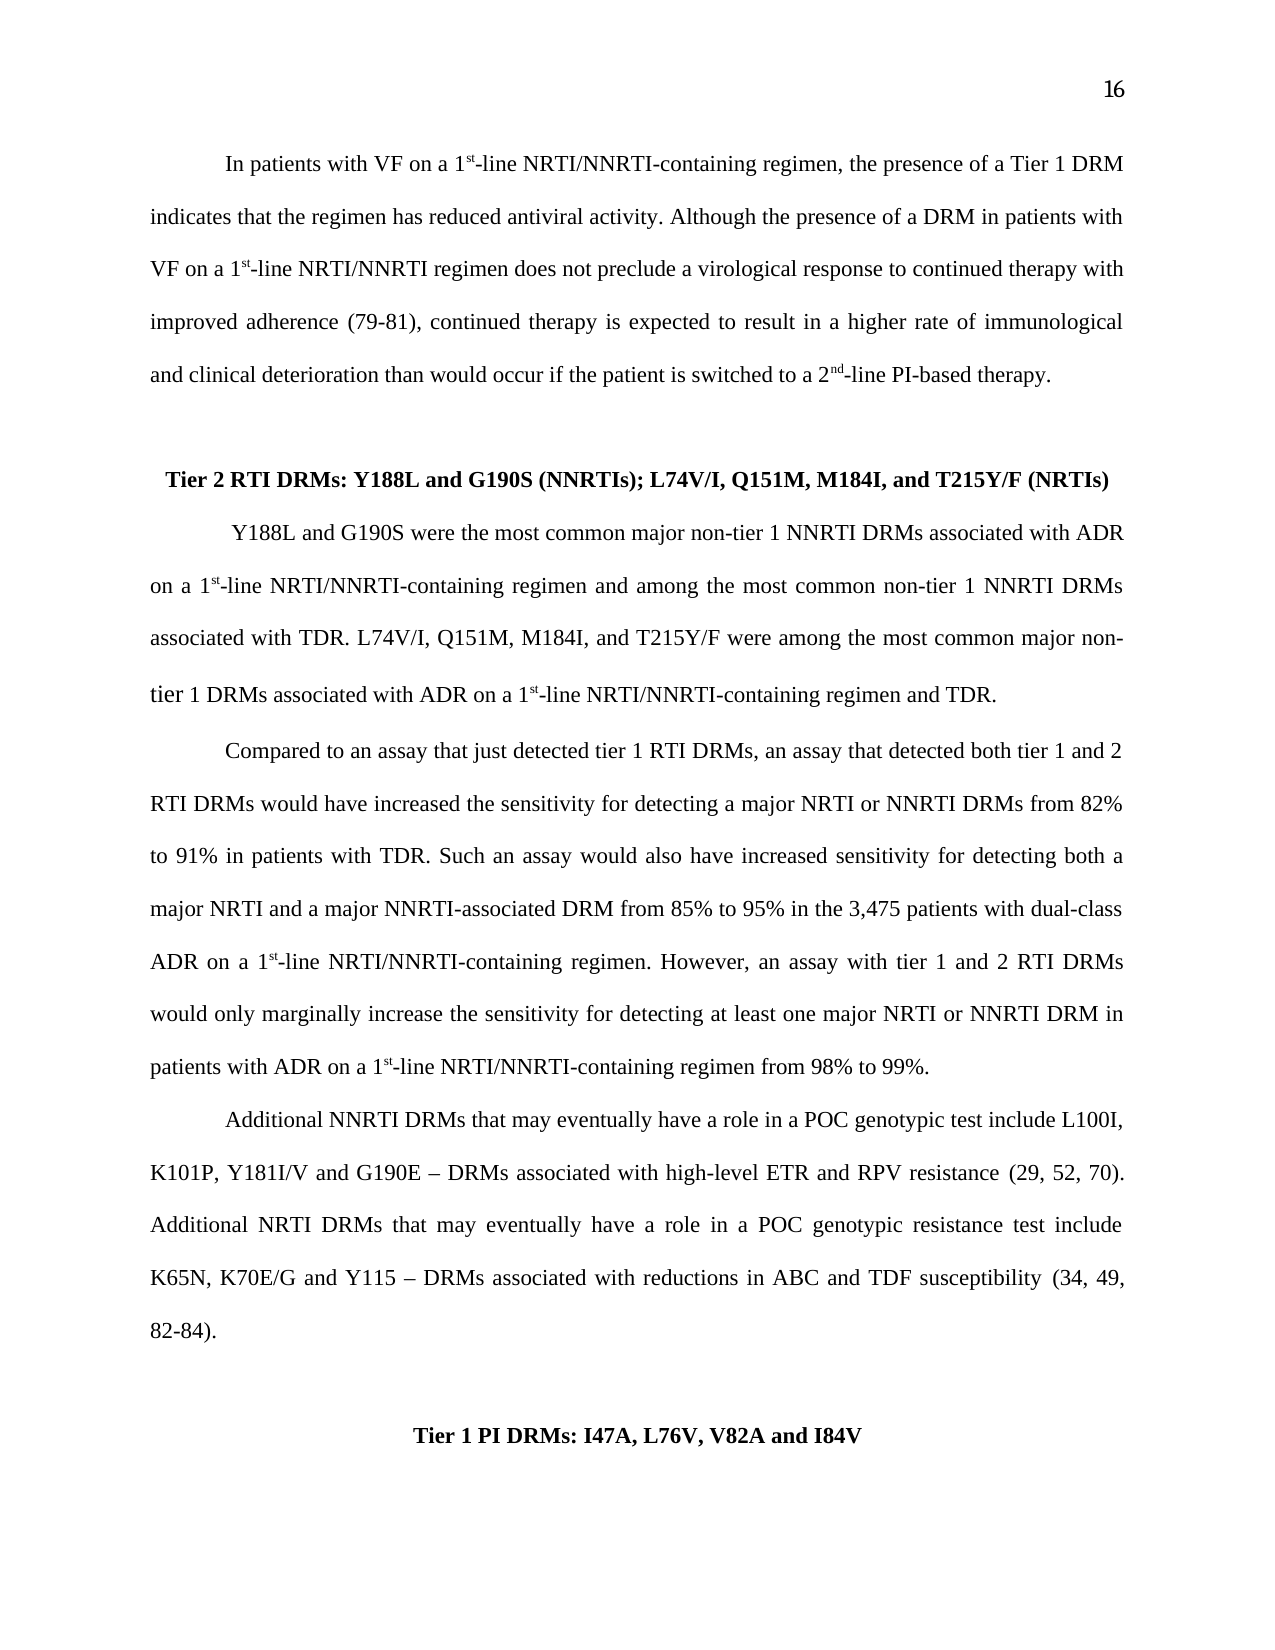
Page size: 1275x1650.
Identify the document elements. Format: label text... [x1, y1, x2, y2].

text Y188L and G190S were the most common major non-tier 1 NNRTI DRMs associated with ADR on a 1st-line NRTI/NNRTI-containing regimen and among the most common non-tier 1 NNRTI DRMs associated with TDR. L74V/I, Q151M, M184I, and T215Y/F were among the most common major non-tier 1 DRMs associated with ADR on a 1st-line NRTI/NNRTI-containing regimen and TDR. [150, 519, 1125, 708]
text Tier 2 RTI DRMs: Y188L and G190S (NNRTIs); L74V/I, Q151M, M184I, and T215Y/F (NRTIs) [150, 466, 1125, 493]
text Additional NNRTI DRMs that may eventually have a role in a POC genotypic test include L100I, K101P, Y181I/V and G190E – DRMs associated with high-level ETR and RPV resistance (29, 52, 70). Additional NRTI DRMs that may eventually have a role in a POC genotypic resistance test include K65N, K70E/G and Y115 – DRMs associated with reductions in ABC and TDF susceptibility (34, 49, 82-84). [150, 1106, 1125, 1343]
text In patients with VF on a 1st-line NRTI/NNRTI-containing regimen, the presence of a Tier 1 DRM indicates that the regimen has reduced antiviral activity. Although the presence of a DRM in patients with VF on a 1st-line NRTI/NNRTI regimen does not preclude a virological response to continued therapy with improved adherence (79-81), continued therapy is expected to result in a higher rate of immunological and clinical deterioration than would occur if the patient is switched to a 2nd-line PI-based therapy. [150, 150, 1125, 387]
text Compared to an assay that just detected tier 1 RTI DRMs, an assay that detected both tier 1 and 2 RTI DRMs would have increased the sensitivity for detecting a major NRTI or NNRTI DRMs from 82% to 91% in patients with TDR. Such an assay would also have increased sensitivity for detecting both a major NRTI and a major NNRTI-associated DRM from 85% to 95% in the 3,475 patients with dual-class ADR on a 1st-line NRTI/NNRTI-containing regimen. However, an assay with tier 1 and 2 RTI DRMs would only marginally increase the sensitivity for detecting at least one major NRTI or NNRTI DRM in patients with ADR on a 1st-line NRTI/NNRTI-containing regimen from 98% to 99%. [150, 737, 1125, 1079]
text Tier 1 PI DRMs: I47A, L76V, V82A and I84V [150, 1422, 1125, 1448]
